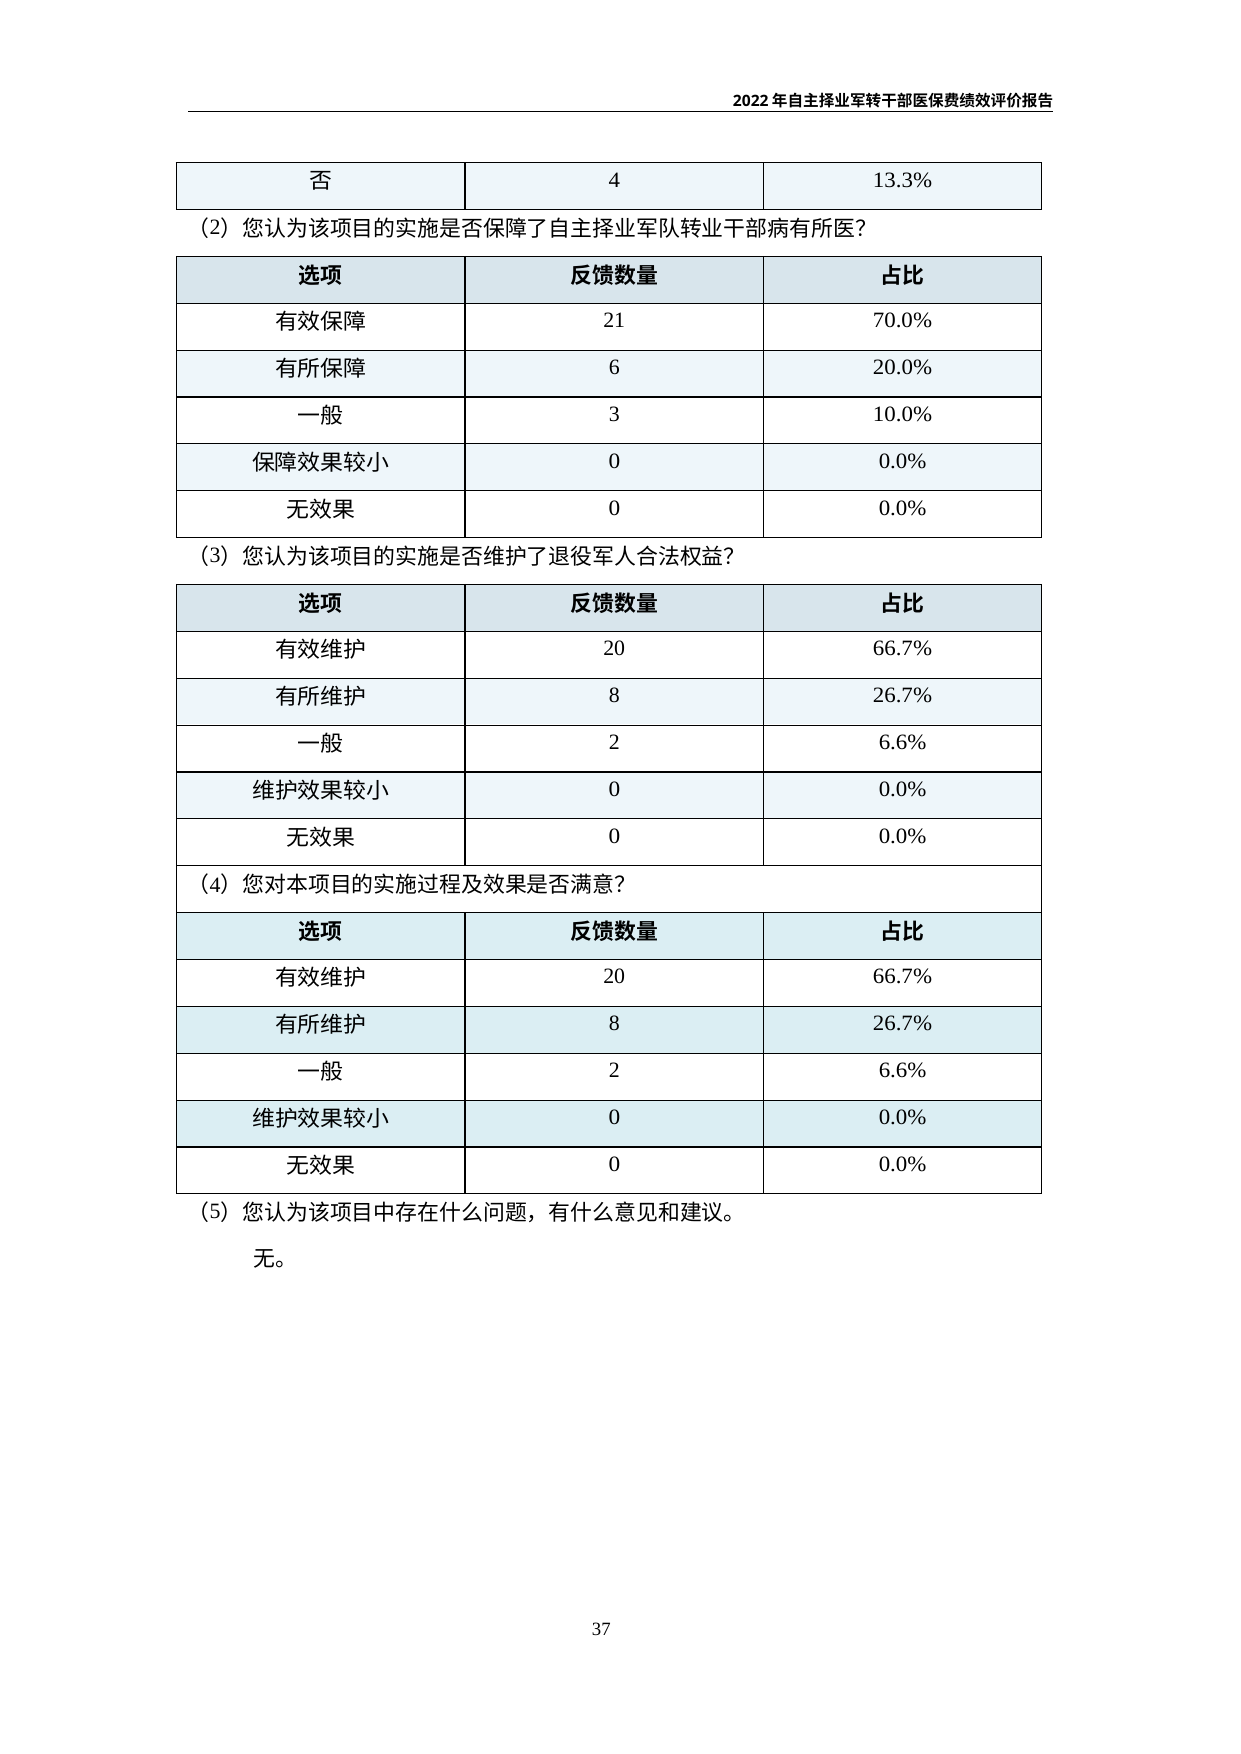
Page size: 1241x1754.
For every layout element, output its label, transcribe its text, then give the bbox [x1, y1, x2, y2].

table_cell 2 [466, 726, 763, 771]
table_cell （5）您认为该项目中存在什么问题，有什么意见和建议。 [176, 1194, 1041, 1240]
table_cell 有效维护 [177, 960, 464, 1006]
table_cell 13.3% [764, 163, 1041, 209]
table_cell 占比 [764, 585, 1041, 631]
table_cell 维护效果较小 [177, 773, 464, 818]
table_cell 10.0% [764, 398, 1041, 443]
table_cell 0 [466, 1148, 763, 1193]
table_cell 0 [466, 819, 763, 865]
table_cell 0.0% [764, 444, 1041, 490]
table_cell 否 [177, 163, 464, 209]
table_cell 66.7% [764, 632, 1041, 678]
table_cell 反馈数量 [466, 913, 763, 959]
table_cell 维护效果较小 [177, 1101, 464, 1146]
table_cell （3）您认为该项目的实施是否维护了退役军人合法权益？ [176, 538, 1041, 584]
table_cell 2 [466, 1054, 763, 1099]
table_cell 6.6% [764, 726, 1041, 771]
table_cell 0 [466, 491, 763, 537]
table_cell 26.7% [764, 1007, 1041, 1053]
table_cell 有效保障 [177, 304, 464, 349]
table_cell 占比 [764, 257, 1041, 303]
table_cell 21 [466, 304, 763, 349]
table_cell 一般 [177, 726, 464, 771]
table_cell 无效果 [177, 1148, 464, 1193]
table_cell 66.7% [764, 960, 1041, 1006]
table_cell 一般 [177, 1054, 464, 1099]
table_cell 0.0% [764, 1148, 1041, 1193]
table_cell 反馈数量 [466, 257, 763, 303]
table_cell 0.0% [764, 819, 1041, 865]
table_cell 一般 [177, 398, 464, 443]
table_cell 占比 [764, 913, 1041, 959]
table_cell （2）您认为该项目的实施是否保障了自主择业军队转业干部病有所医？ [176, 210, 1041, 256]
table_cell 无。 [176, 1240, 1041, 1287]
table_cell 0.0% [764, 1101, 1041, 1146]
table_cell 有所保障 [177, 351, 464, 396]
table_cell 0.0% [764, 491, 1041, 537]
table_cell 26.7% [764, 679, 1041, 724]
table_cell 20 [466, 960, 763, 1006]
table_cell 反馈数量 [466, 585, 763, 631]
table_cell 有效维护 [177, 632, 464, 678]
table_cell 20.0% [764, 351, 1041, 396]
table_cell 无效果 [177, 491, 464, 537]
table_cell 选项 [177, 913, 464, 959]
table_cell 无效果 [177, 819, 464, 865]
table_cell 选项 [177, 585, 464, 631]
table_cell 3 [466, 398, 763, 443]
table_cell 保障效果较小 [177, 444, 464, 490]
table_cell 0 [466, 444, 763, 490]
table_cell 0.0% [764, 773, 1041, 818]
table_cell 6.6% [764, 1054, 1041, 1099]
table_cell 8 [466, 679, 763, 724]
table_cell 6 [466, 351, 763, 396]
table_cell 20 [466, 632, 763, 678]
table_cell 有所维护 [177, 1007, 464, 1053]
table_cell （4）您对本项目的实施过程及效果是否满意？ [177, 866, 1041, 912]
table_cell 选项 [177, 257, 464, 303]
table_cell 有所维护 [177, 679, 464, 724]
table_cell 8 [466, 1007, 763, 1053]
table_cell 70.0% [764, 304, 1041, 349]
table_cell 4 [466, 163, 763, 209]
table_cell 0 [466, 773, 763, 818]
table_cell 0 [466, 1101, 763, 1146]
